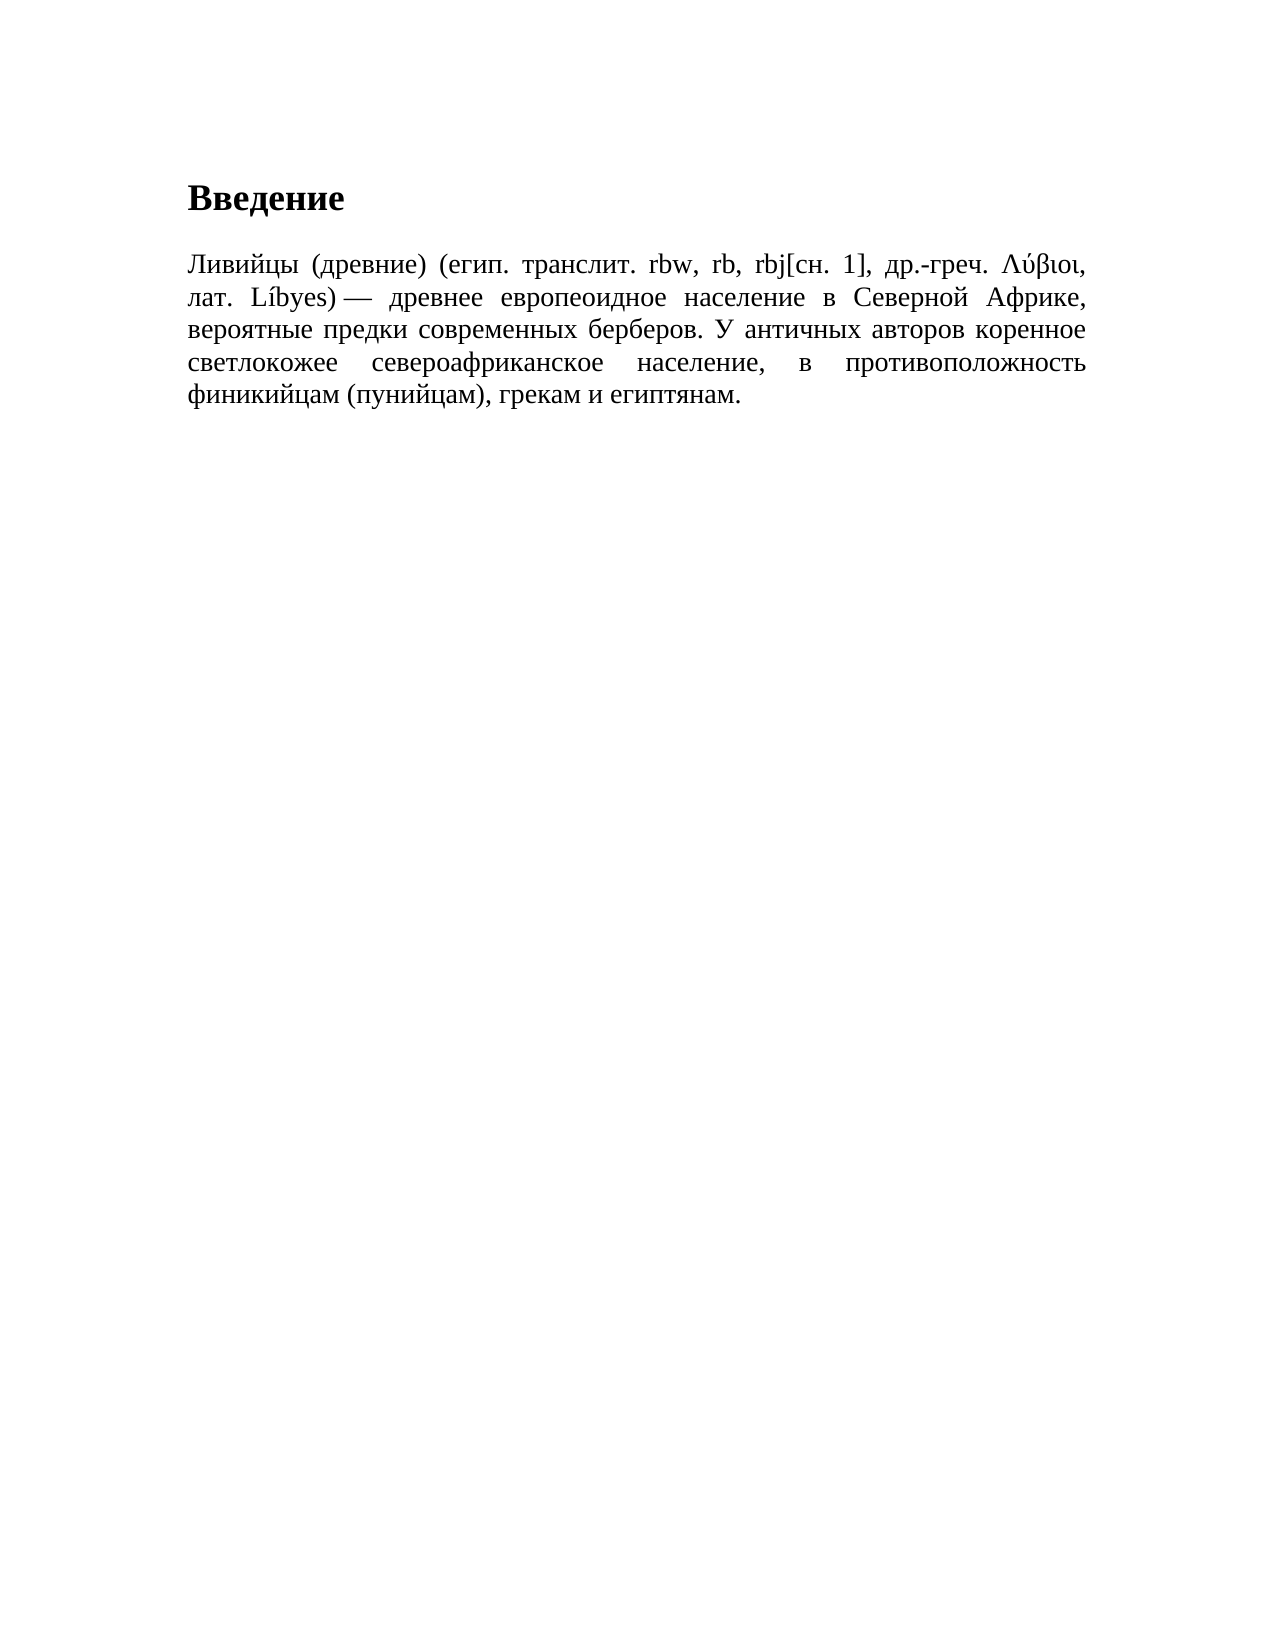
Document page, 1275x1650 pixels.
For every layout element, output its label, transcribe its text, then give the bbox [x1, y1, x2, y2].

list Введение [187, 175, 1087, 218]
text Ливийцы (древние) (егип. транслит. rbw, rb, rbj[сн. 1], др.-греч. Λύβιοι, лат. Líbyes) — древнее европеоидное население в Северной Африке, вероятные предки современных берберов. У античных авторов коренное светлокожее североафриканское население, в противоположность финикийцам (пунийцам), грекам и египтянам. [187, 248, 1087, 409]
